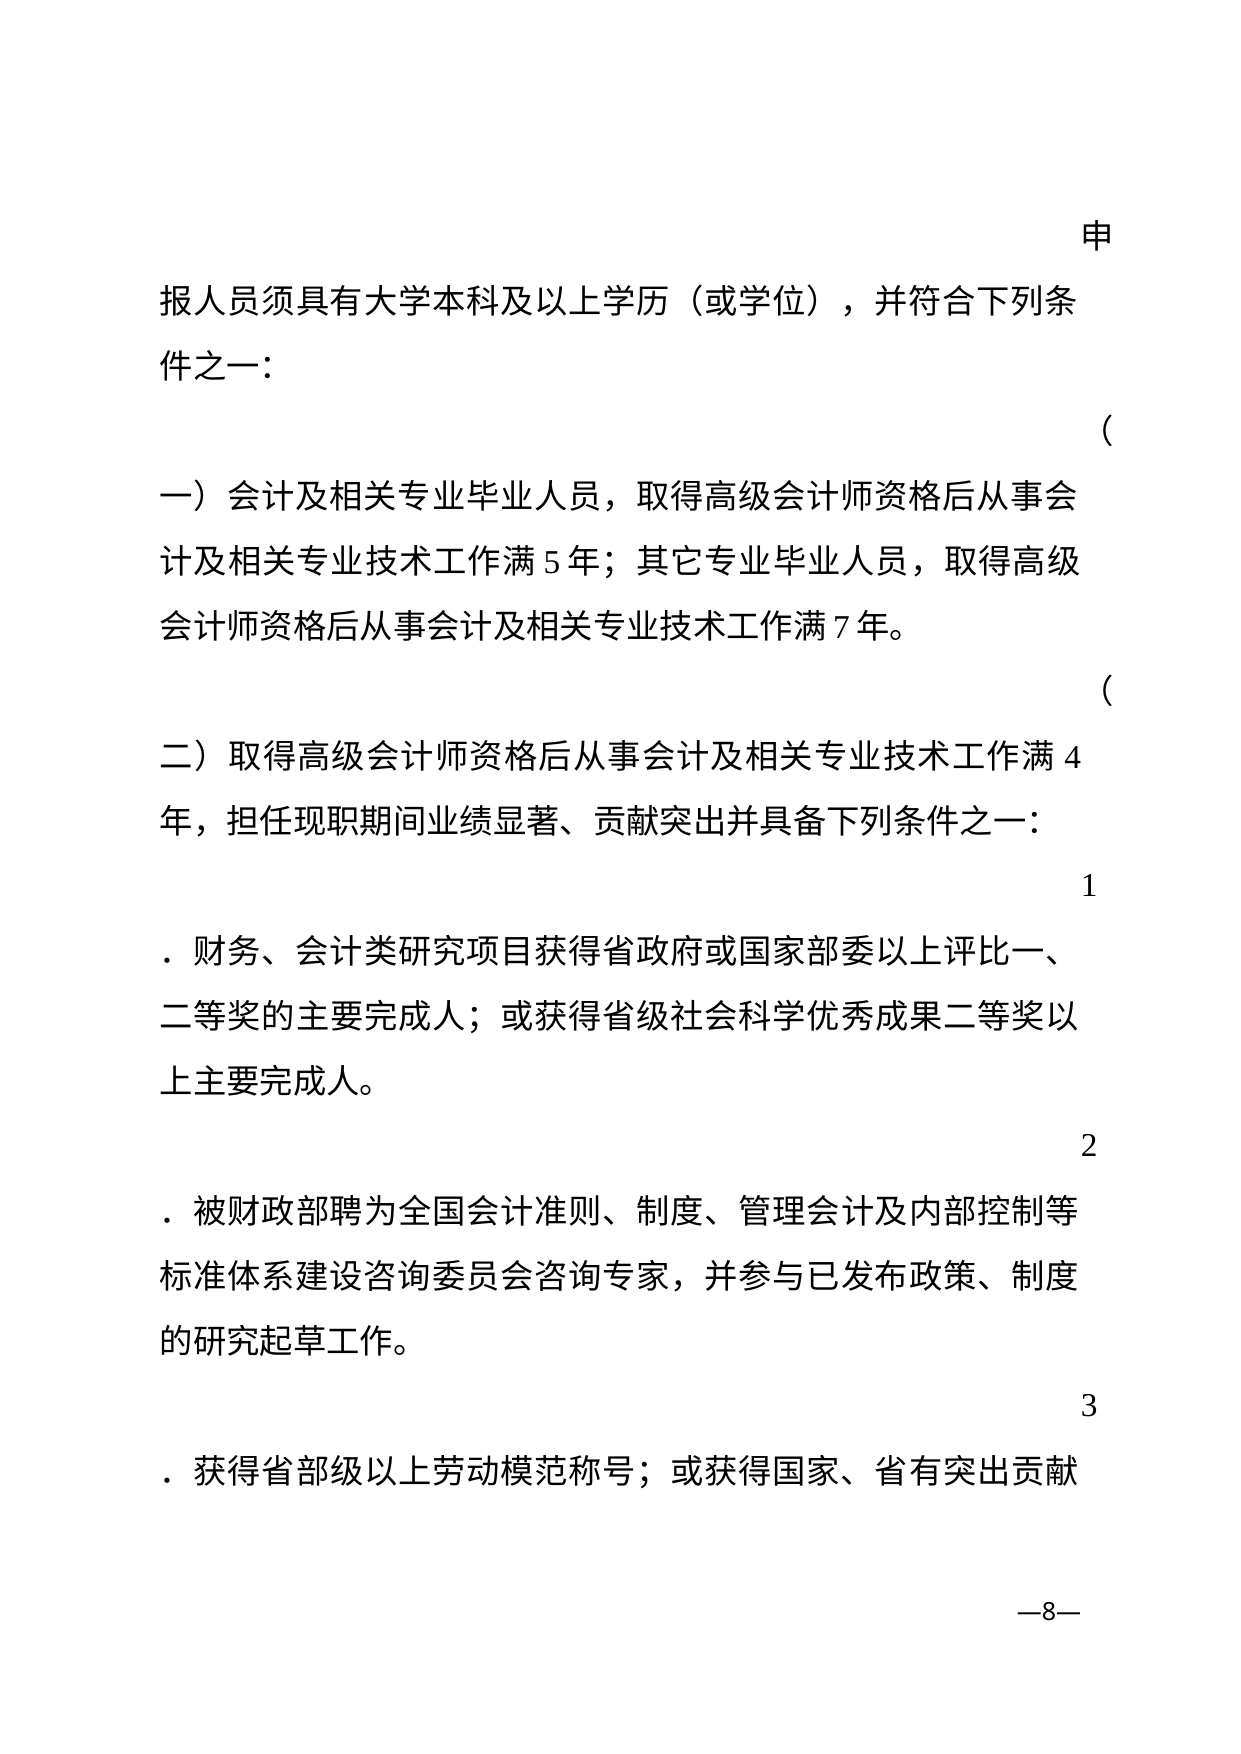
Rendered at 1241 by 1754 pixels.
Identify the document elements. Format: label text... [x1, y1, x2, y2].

text （一）会计及相关专业毕业人员，取得高级会计师资格后从事会计及相关专业技术工作满5年；其它专业毕业人员，取得高级会计师资格后从事会计及相关专业技术工作满7年。 [159, 397, 1081, 657]
text 申报人员须具有大学本科及以上学历（或学位），并符合下列条件之一： [159, 202, 1081, 397]
text 1．财务、会计类研究项目获得省政府或国家部委以上评比一、二等奖的主要完成人；或获得省级社会科学优秀成果二等奖以上主要完成人。 [159, 852, 1081, 1112]
text 2．被财政部聘为全国会计准则、制度、管理会计及内部控制等标准体系建设咨询委员会咨询专家，并参与已发布政策、制度的研究起草工作。 [159, 1112, 1081, 1372]
text （二）取得高级会计师资格后从事会计及相关专业技术工作满4年，担任现职期间业绩显著、贡献突出并具备下列条件之一： [159, 657, 1081, 852]
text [159, 1372, 1081, 1502]
